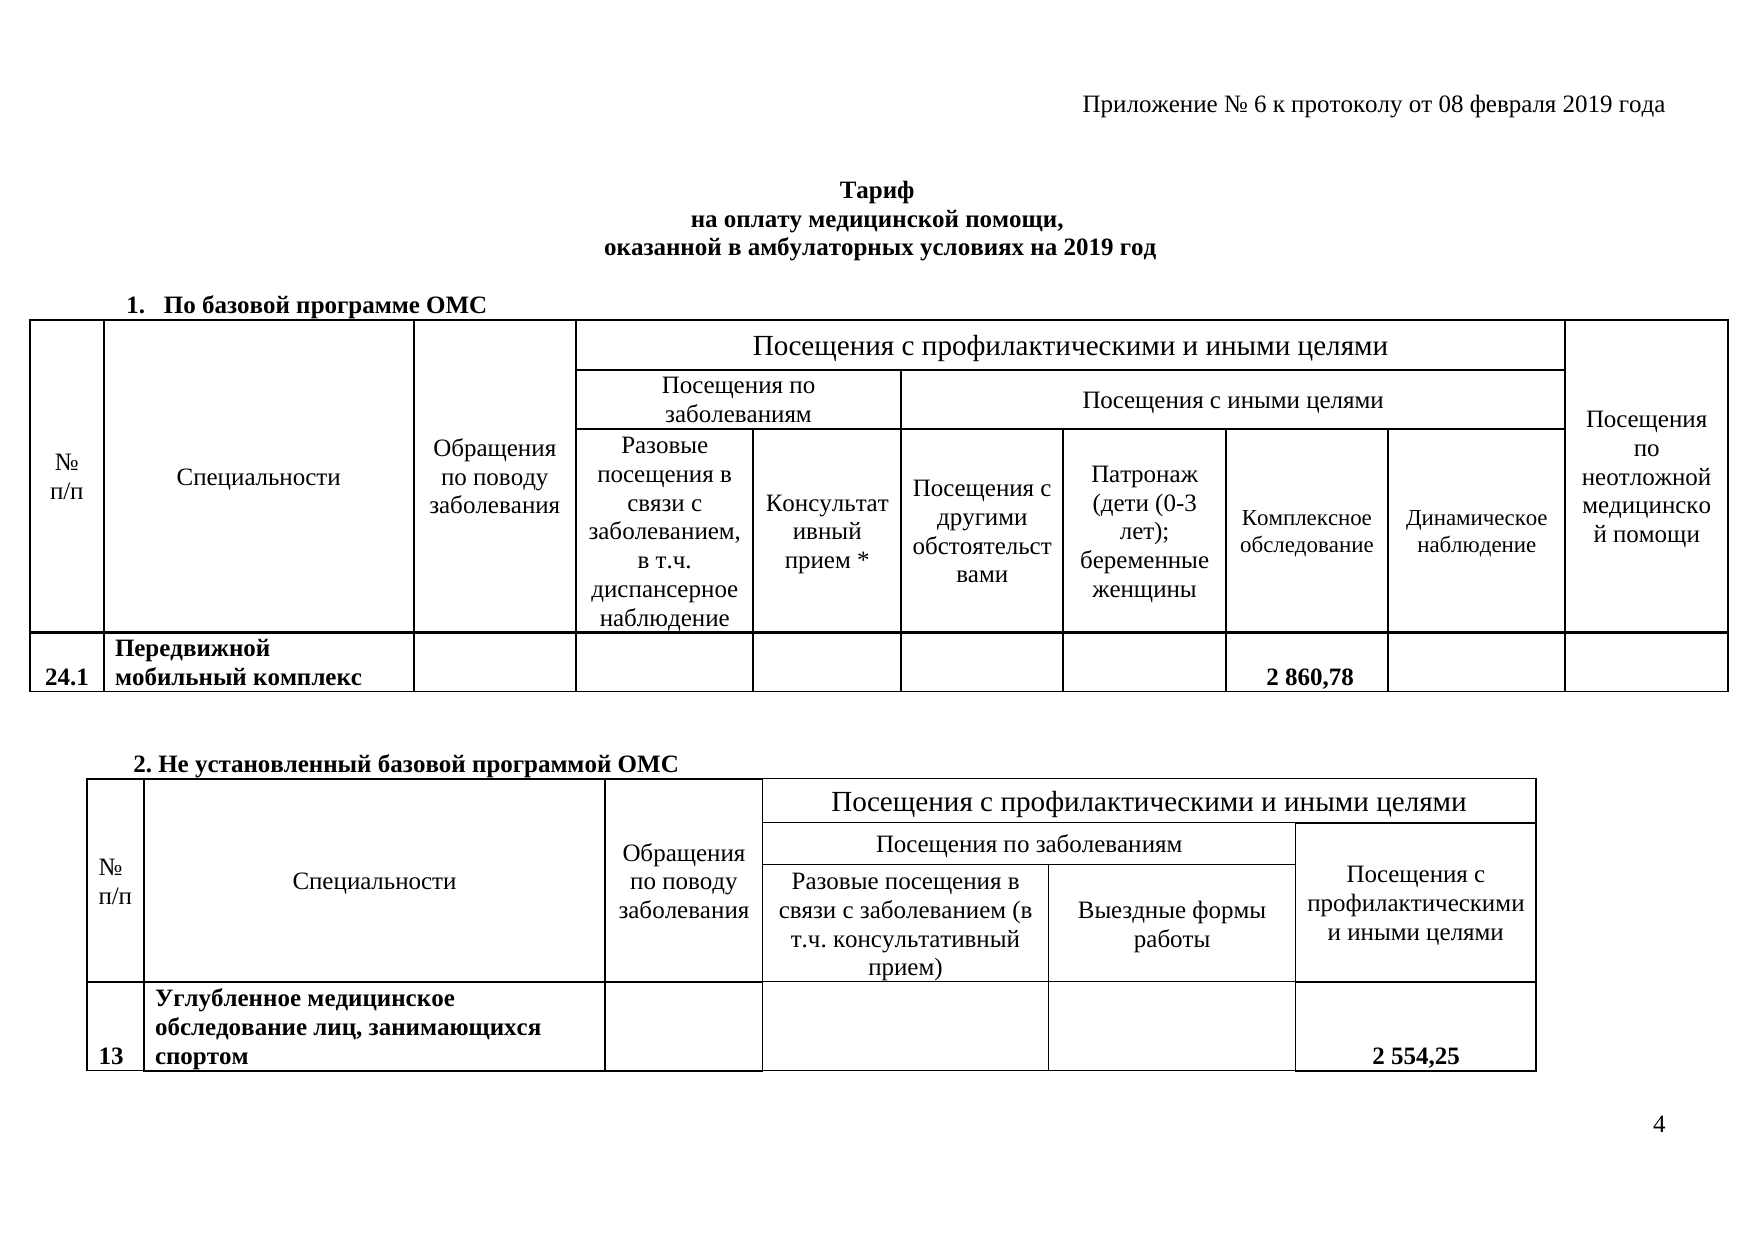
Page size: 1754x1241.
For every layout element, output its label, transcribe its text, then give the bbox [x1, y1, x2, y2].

table_cell [606, 983, 762, 1069]
text Приложение № 6 к протоколу от 08 февраля 2019 года [89, 89, 1665, 117]
table_cell Посещения с профилактическими и иными целями [1296, 824, 1535, 981]
table_cell Посещения по заболеваниям [577, 371, 900, 428]
table_cell Передвижной мобильный комплекс [105, 634, 413, 691]
table_header № п/п [31, 321, 103, 631]
table_cell Разовые посещения в связи с заболеванием (в т.ч. консультативный прием) [763, 865, 1048, 981]
table_header № п/п [88, 780, 143, 981]
table_header Посещения с профилактическими и иными целями [577, 321, 1564, 368]
table_cell 2 860,78 [1227, 634, 1387, 691]
table_cell Углубленное медицинское обследование лиц, занимающихся спортом [145, 983, 604, 1069]
table_header Обращения по поводу заболевания [415, 321, 575, 631]
table_header Специальности [145, 780, 604, 981]
table_cell 13 [88, 983, 143, 1069]
table_cell Посещения с иными целями [902, 371, 1564, 428]
table_cell Консультативный прием * [754, 430, 900, 631]
table_cell Комплексное обследование [1227, 430, 1387, 631]
table_cell [902, 634, 1062, 691]
text на оплату медицинской помощи, [89, 204, 1665, 232]
table_cell Разовые посещения в связи с заболеванием, в т.ч. диспансерное наблюдение [577, 430, 752, 631]
table_header Посещения с профилактическими и иными целями [763, 779, 1535, 822]
table_cell Посещения по заболеваниям [763, 823, 1295, 864]
table_cell 2 554,25 [1296, 983, 1535, 1069]
table_cell 24.1 [31, 634, 103, 691]
text Тариф [89, 175, 1665, 204]
table_cell [1566, 634, 1727, 691]
list По базовой программе ОМС [126, 290, 1665, 319]
table_cell Динамическое наблюдение [1389, 430, 1564, 631]
table_cell [1064, 634, 1225, 691]
table_cell Выездные формы работы [1049, 865, 1295, 981]
table_cell [1389, 634, 1564, 691]
table_cell Посещения с другими обстоятельствами [902, 430, 1062, 631]
table_cell Патронаж (дети (0-3 лет); беременные женщины [1064, 430, 1225, 631]
table_cell [415, 634, 575, 691]
text 2. Не установленный базовой программой ОМС [89, 749, 1665, 778]
table_header Специальности [105, 321, 413, 631]
table_cell [1049, 982, 1295, 1069]
text оказанной в амбулаторных условиях на 2019 год [89, 232, 1665, 261]
table_cell [763, 982, 1048, 1069]
table_header Посещения по неотложной медицинской помощи [1566, 321, 1727, 631]
table_cell [577, 634, 752, 691]
table_header Обращения по поводу заболевания [606, 780, 762, 981]
table_cell [754, 634, 900, 691]
